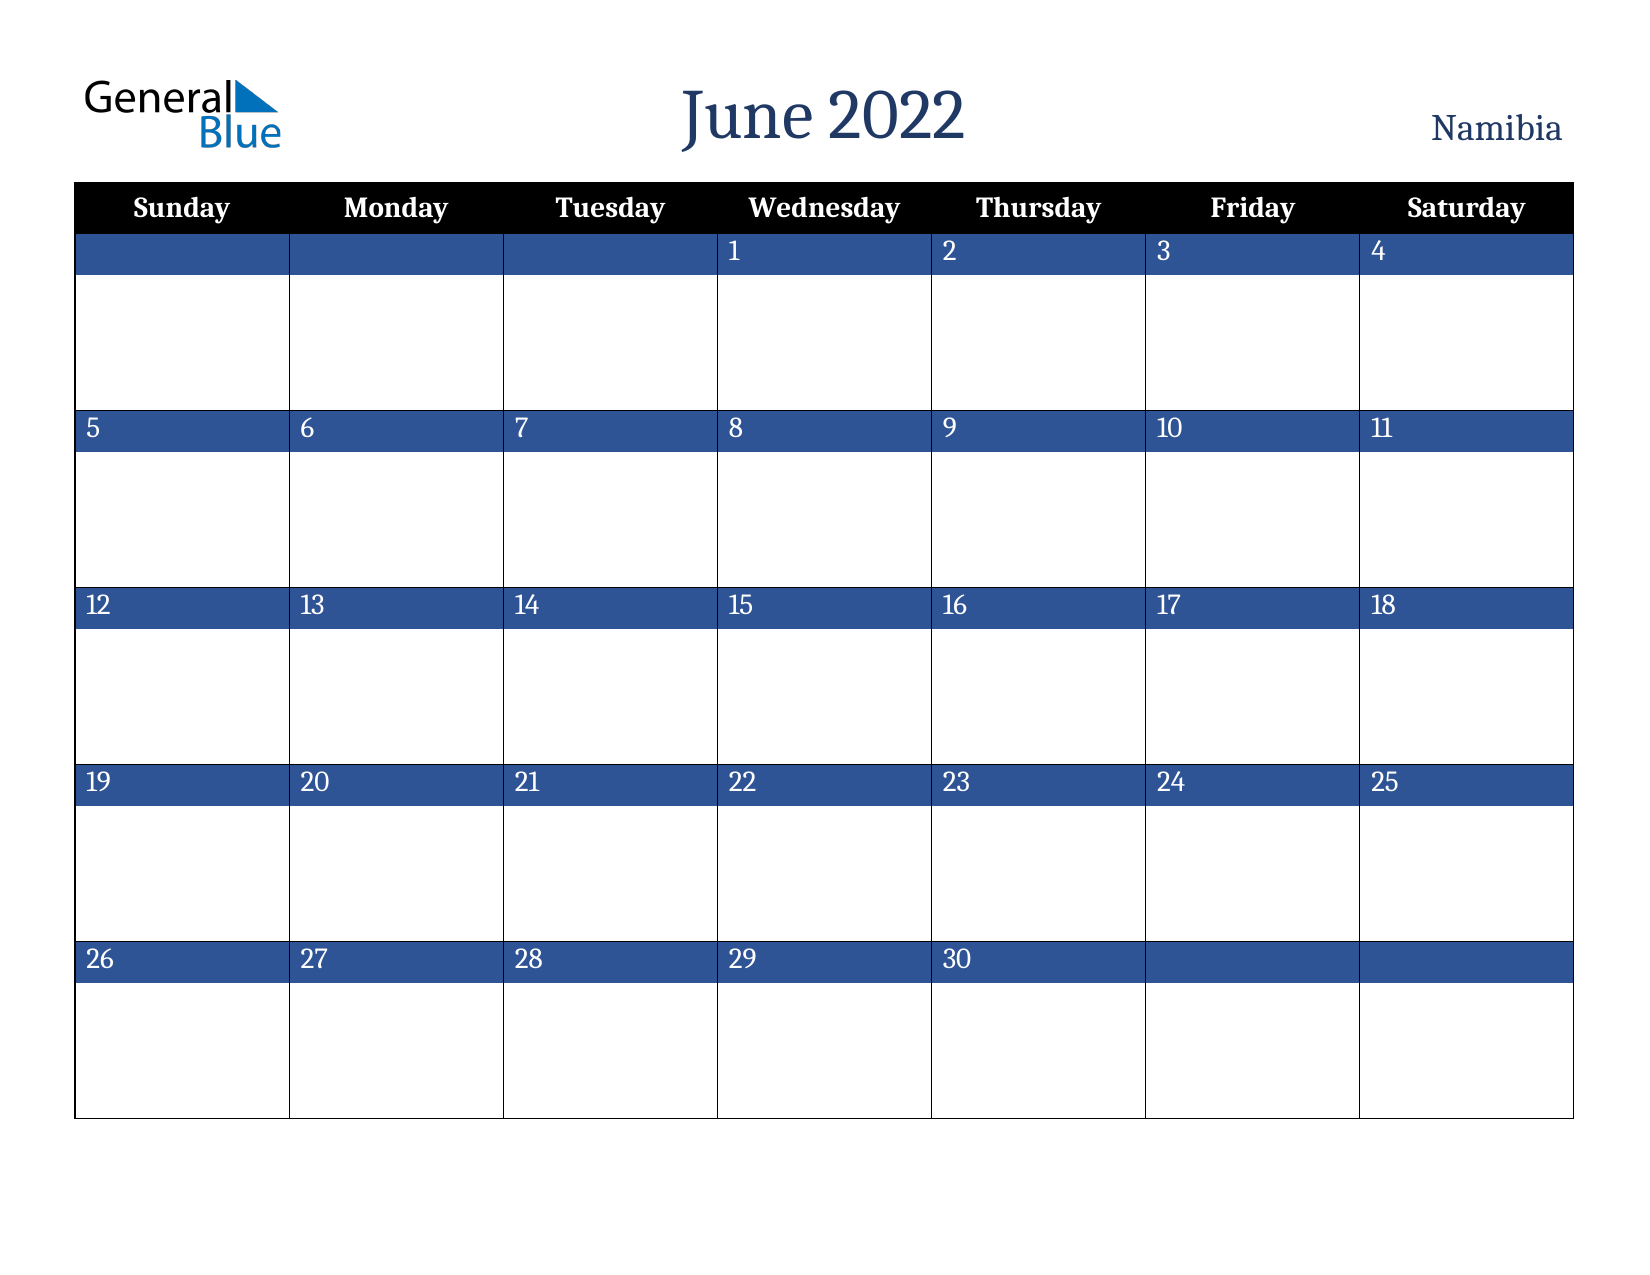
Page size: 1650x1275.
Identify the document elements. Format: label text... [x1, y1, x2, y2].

table_cell [290, 806, 503, 941]
table_cell [290, 452, 503, 587]
table_cell 30 [932, 942, 1145, 983]
table_cell 29 [718, 942, 931, 983]
table_cell [290, 983, 503, 1118]
table_cell Thursday [932, 183, 1145, 233]
table_cell 9 [932, 411, 1145, 452]
table_cell [1360, 629, 1573, 764]
table_cell [1146, 983, 1359, 1118]
table_cell 11 [1360, 411, 1573, 452]
table_cell [718, 275, 931, 410]
table_cell [1360, 983, 1573, 1118]
table_cell [504, 275, 717, 410]
table_cell [290, 275, 503, 410]
table_cell [1360, 275, 1573, 410]
table_cell [932, 806, 1145, 941]
table_cell [1146, 275, 1359, 410]
table_cell [932, 983, 1145, 1118]
table_cell [76, 629, 289, 764]
table_cell Wednesday [718, 183, 931, 233]
picture [85, 80, 281, 148]
table_cell 15 [718, 588, 931, 629]
table_cell [76, 806, 289, 941]
table_cell 22 [718, 765, 931, 806]
table_cell Friday [1146, 183, 1359, 233]
table_cell 16 [932, 588, 1145, 629]
table_cell [718, 452, 931, 587]
table_cell [718, 983, 931, 1118]
table_cell 13 [290, 588, 503, 629]
table_cell 12 [76, 588, 289, 629]
table_cell [76, 234, 289, 275]
table_cell [504, 806, 717, 941]
table_cell 19 [76, 765, 289, 806]
table_cell [718, 629, 931, 764]
table_cell [1360, 452, 1573, 587]
table_cell [290, 629, 503, 764]
table_cell 1 [718, 234, 931, 275]
table_cell [76, 452, 289, 587]
table_cell 23 [932, 765, 1145, 806]
table_cell 21 [504, 765, 717, 806]
table_cell 4 [1360, 234, 1573, 275]
table_cell [932, 452, 1145, 587]
table_header Namibia [1146, 75, 1574, 182]
table_cell 3 [1146, 234, 1359, 275]
table_cell 10 [1146, 411, 1359, 452]
table_cell [1360, 806, 1573, 941]
table_cell [932, 629, 1145, 764]
table_cell [290, 234, 503, 275]
table_cell Sunday [76, 183, 289, 233]
table_cell 14 [504, 588, 717, 629]
table_cell [718, 806, 931, 941]
table_cell 5 [76, 411, 289, 452]
table_cell 6 [290, 411, 503, 452]
table_header June 2022 [503, 75, 1146, 182]
table_cell 17 [1146, 588, 1359, 629]
table_cell [1146, 806, 1359, 941]
table_cell Saturday [1360, 183, 1573, 233]
table_cell [504, 629, 717, 764]
table_cell 7 [504, 411, 717, 452]
table_cell 2 [932, 234, 1145, 275]
table_cell 28 [504, 942, 717, 983]
table_cell [76, 275, 289, 410]
table_cell [1360, 942, 1573, 983]
table_cell [504, 234, 717, 275]
table_cell 25 [1360, 765, 1573, 806]
table_cell [504, 452, 717, 587]
table_cell Tuesday [504, 183, 717, 233]
table_header [75, 75, 503, 182]
table_cell 18 [1360, 588, 1573, 629]
table_cell [1146, 452, 1359, 587]
table_cell [932, 275, 1145, 410]
table_cell [1146, 942, 1359, 983]
table_cell 24 [1146, 765, 1359, 806]
table_cell [504, 983, 717, 1118]
table_cell 26 [76, 942, 289, 983]
table_cell 8 [718, 411, 931, 452]
table_cell [1146, 629, 1359, 764]
table_cell 27 [290, 942, 503, 983]
table_cell 20 [290, 765, 503, 806]
table_cell [76, 983, 289, 1118]
table_cell Monday [290, 183, 503, 233]
